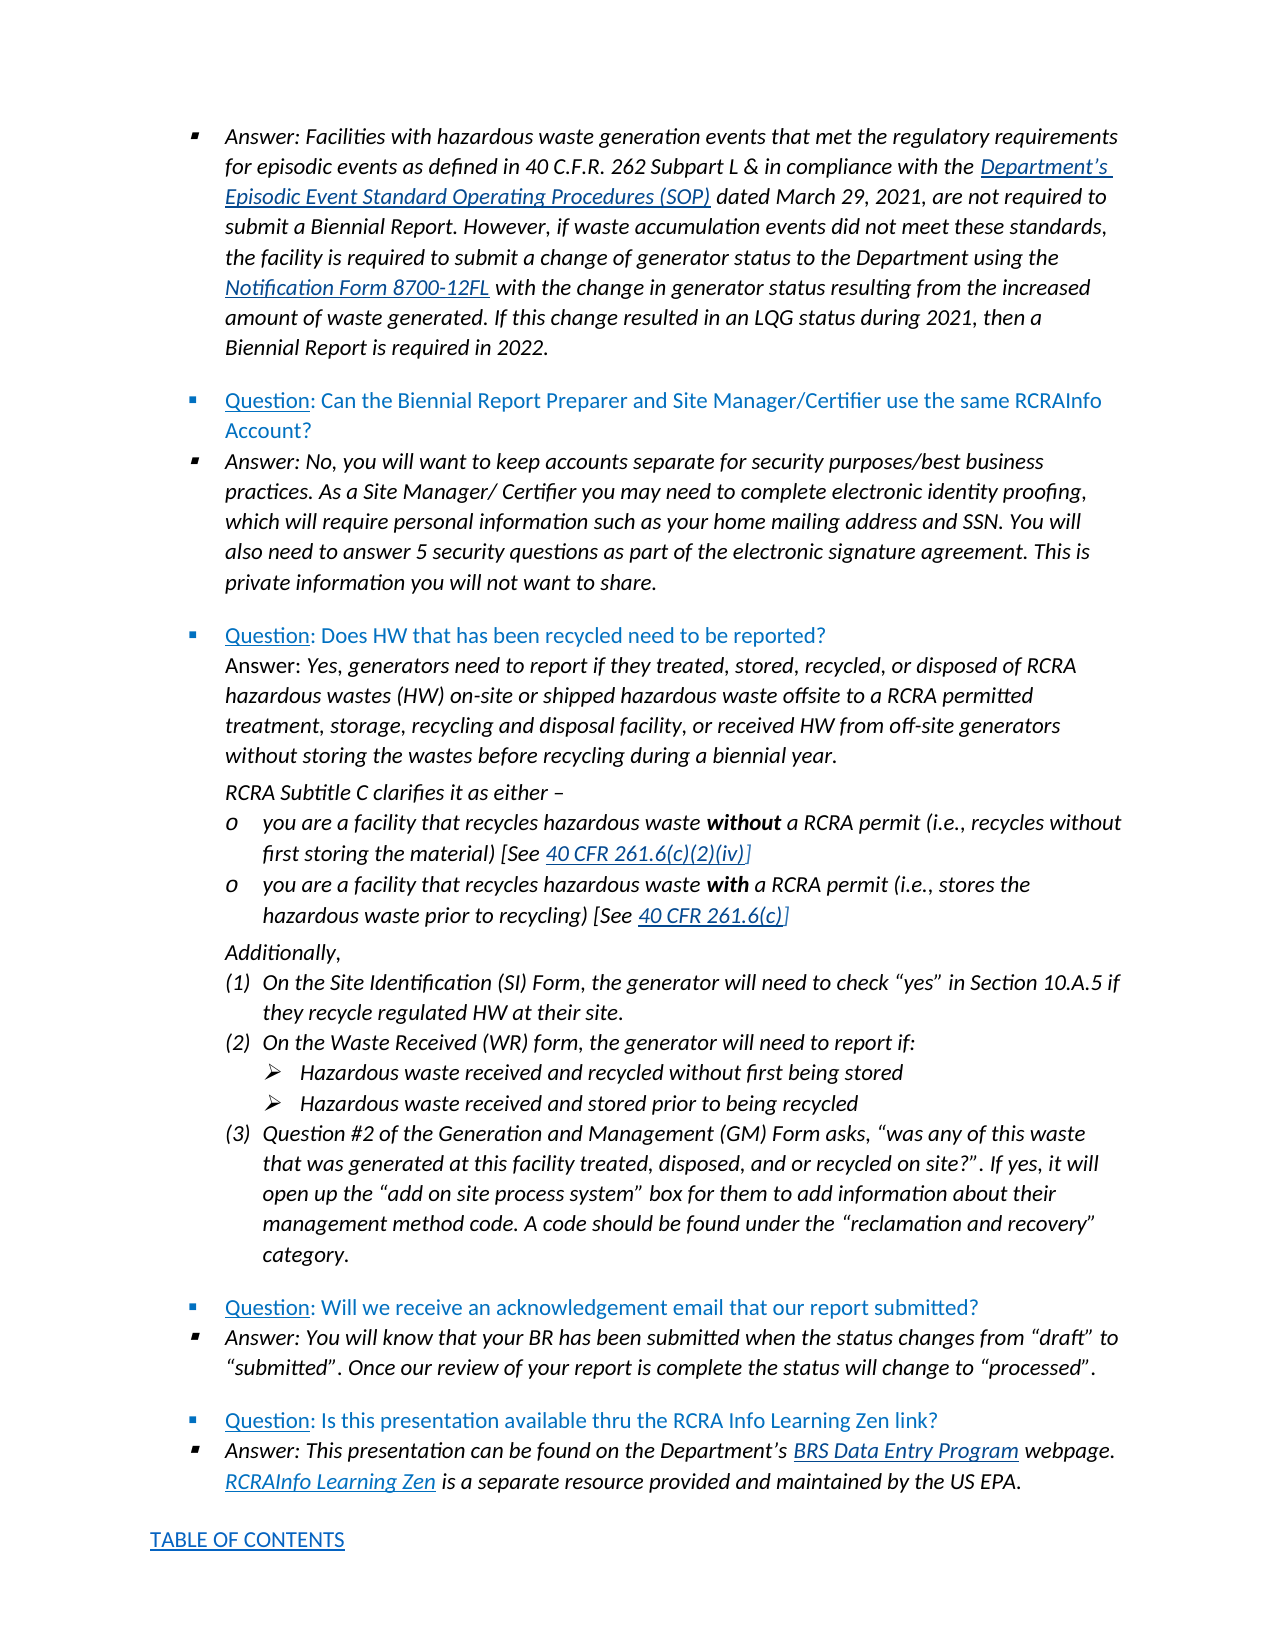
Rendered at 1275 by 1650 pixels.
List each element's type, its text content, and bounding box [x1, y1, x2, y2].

list Additionally, [225, 938, 1125, 966]
list you are a facility that recycles hazardous waste without a RCRA permit (i.e., recycles without first storing the material) [See 40 CFR 261.6(c)(2)(iv)] [225, 808, 1125, 868]
list Hazardous waste received and recycled without first being stored [262, 1058, 1125, 1086]
list Question #2 of the Generation and Management (GM) Form asks, “was any of this waste that was generated at this facility treated, disposed, and or recycled on site?”. If yes, it will open up the “add on site process system” box for them to add information about their management method code. A code should be found under the “reclamation and recovery” category. [225, 1119, 1125, 1268]
list Answer: This presentation can be found on the Department’s BRS Data Entry Program webpage. RCRAInfo Learning Zen is a separate resource provided and maintained by the US EPA. [187, 1437, 1125, 1495]
list Answer: No, you will want to keep accounts separate for security purposes/best business practices. As a Site Manager/ Certifier you may need to complete electronic identity proofing, which will require personal information such as your home mailing address and SSN. You will also need to answer 5 security questions as part of the electronic signature agreement. This is private information you will not want to share. [187, 447, 1125, 596]
list On the Site Identification (SI) Form, the generator will need to check “yes” in Section 10.A.5 if they recycle regulated HW at their site. [225, 968, 1125, 1026]
list you are a facility that recycles hazardous waste with a RCRA permit (i.e., stores the hazardous waste prior to recycling) [See 40 CFR 261.6(c)] [225, 870, 1125, 929]
text TABLE OF CONTENTS [150, 1525, 1125, 1553]
list Question: Can the Biennial Report Preparer and Site Manager/Certifier use the same RCRAInfo Account? [187, 386, 1125, 444]
list Question: Does HW that has been recycled need to be reported? [187, 621, 1125, 649]
list Answer: You will know that your BR has been submitted when the status changes from “draft” to “submitted”. Once our review of your report is complete the status will change to “processed”. [187, 1323, 1125, 1381]
list Hazardous waste received and stored prior to being recycled [262, 1089, 1125, 1117]
list On the Waste Received (WR) form, the generator will need to report if: [225, 1028, 1125, 1056]
list Question: Is this presentation available thru the RCRA Info Learning Zen link? [187, 1406, 1125, 1434]
text RCRA Subtitle C clarifies it as either – [225, 778, 1125, 806]
list Question: Will we receive an acknowledgement email that our report submitted? [187, 1293, 1125, 1321]
text Answer: Yes, generators need to report if they treated, stored, recycled, or disposed of RCRA hazardous wastes (HW) on-site or shipped hazardous waste offsite to a RCRA permitted treatment, storage, recycling and disposal facility, or received HW from off-site generators without storing the wastes before recycling during a biennial year. [225, 651, 1125, 769]
list Answer: Facilities with hazardous waste generation events that met the regulatory requirements for episodic events as defined in 40 C.F.R. 262 Subpart L & in compliance with the Department’s Episodic Event Standard Operating Procedures (SOP) dated March 29, 2021, are not required to submit a Biennial Report. However, if waste accumulation events did not meet these standards, the facility is required to submit a change of generator status to the Department using the Notification Form 8700-12FL with the change in generator status resulting from the increased amount of waste generated. If this change resulted in an LQG status during 2021, then a Biennial Report is required in 2022. [187, 122, 1125, 361]
